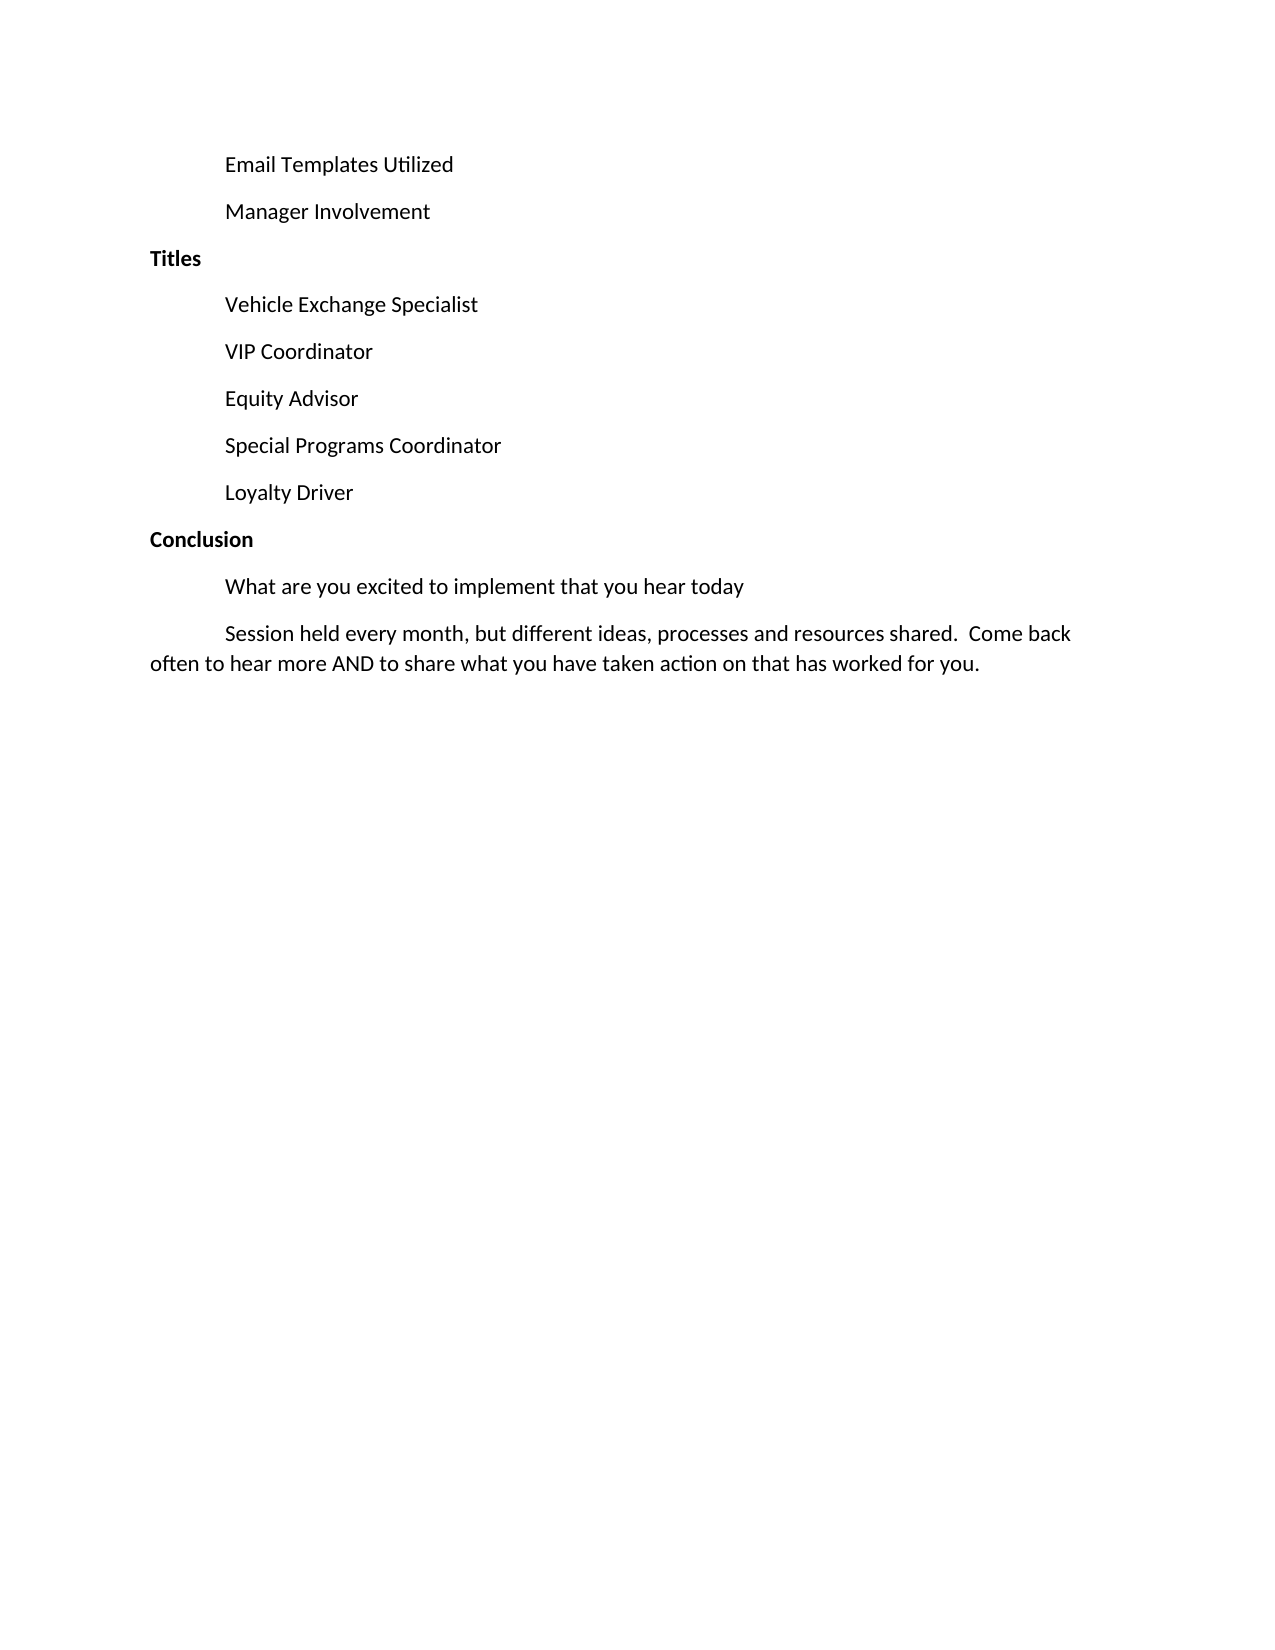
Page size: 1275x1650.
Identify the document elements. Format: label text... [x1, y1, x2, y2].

text Titles [150, 244, 1125, 272]
text Special Programs Coordinator [225, 431, 1125, 459]
text Email Templates Utilized [150, 150, 1125, 178]
text Equity Advisor [225, 384, 1125, 412]
text Session held every month, but different ideas, processes and resources shared. Come back often to hear more AND to share what you have taken action on that has worked for you. [150, 619, 1125, 677]
text VIP Coordinator [225, 337, 1125, 366]
text Manager Involvement [150, 197, 1125, 225]
text What are you excited to implement that you hear today [150, 572, 1125, 600]
text Conclusion [150, 525, 1125, 553]
text Loyalty Driver [225, 478, 1125, 506]
text Vehicle Exchange Specialist [150, 291, 1125, 319]
